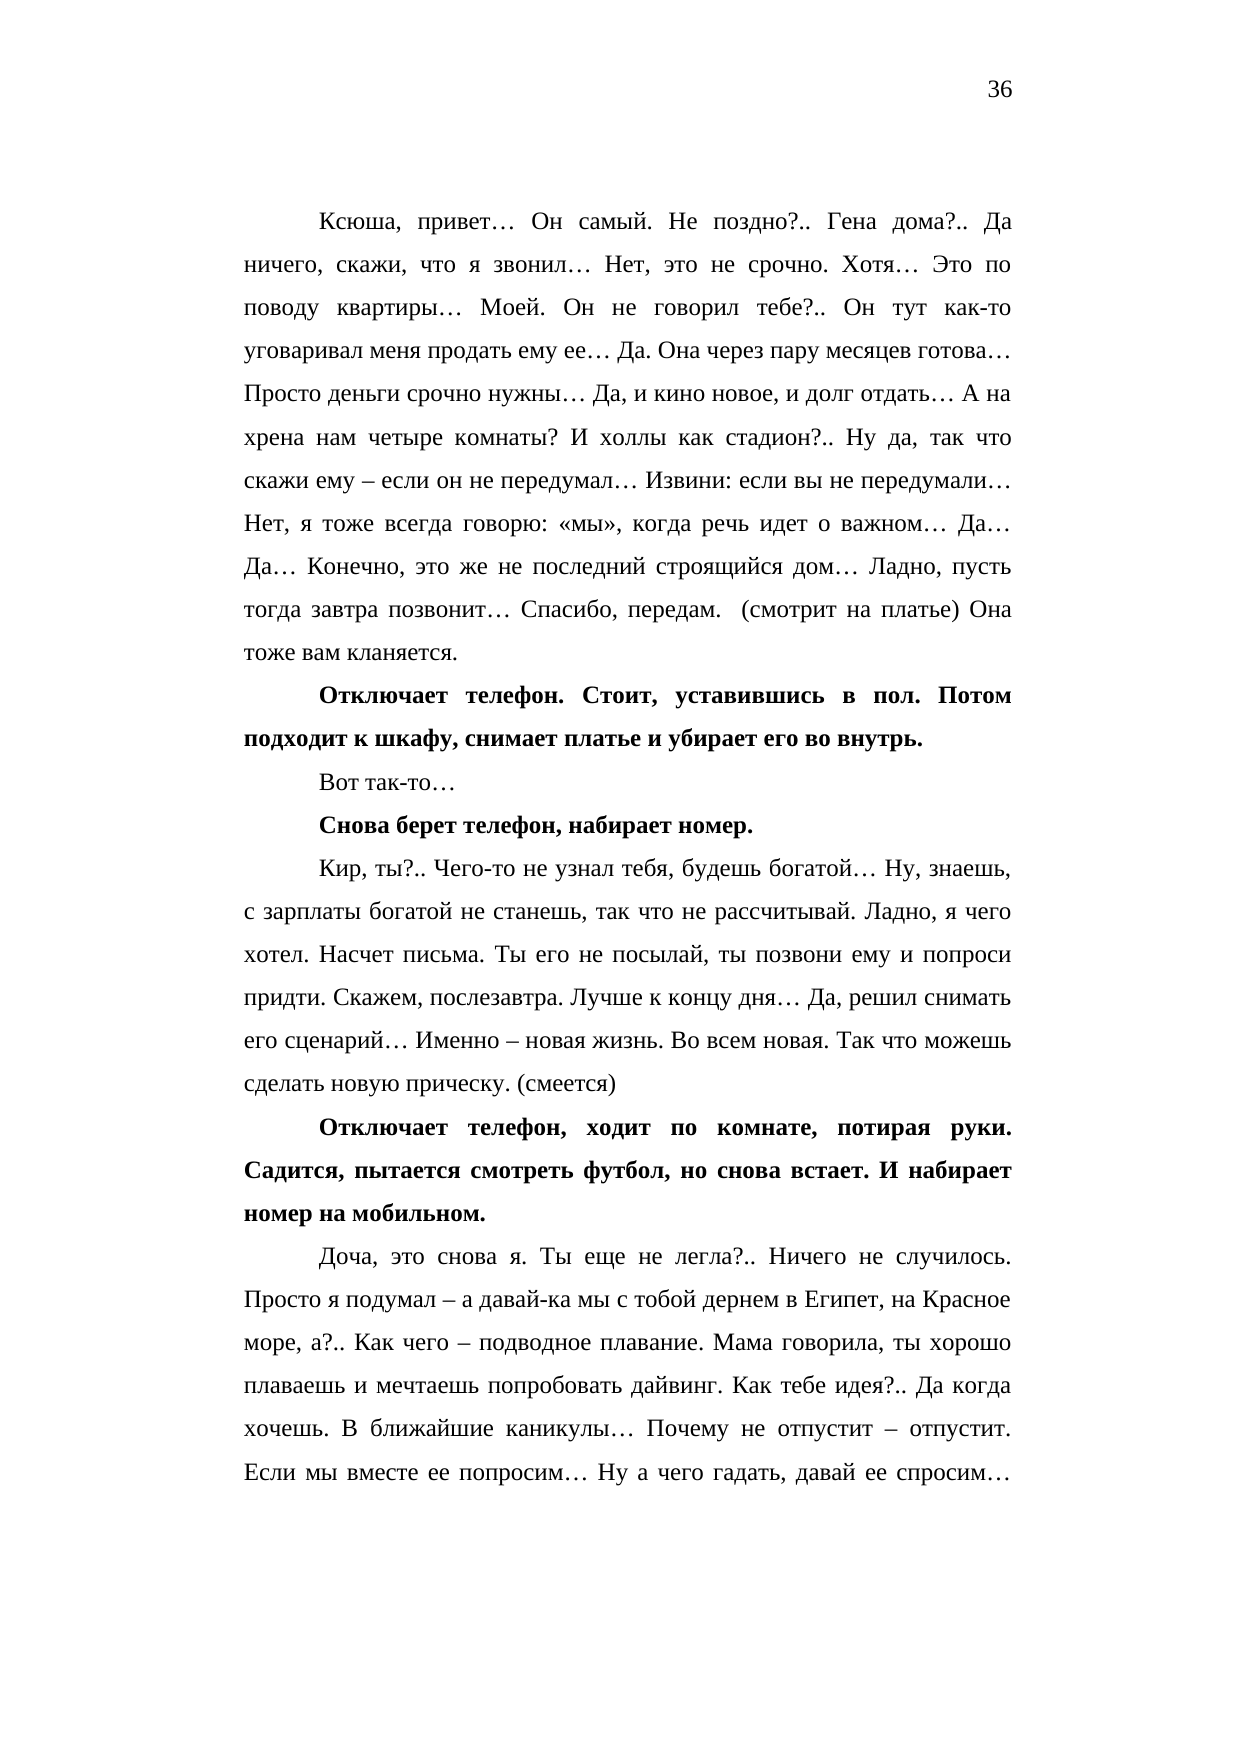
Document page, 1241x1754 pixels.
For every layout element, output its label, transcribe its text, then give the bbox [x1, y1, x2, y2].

text Отключает телефон, ходит по комнате, потирая руки. Садится, пытается смотреть футбол, но снова встает. И набирает номер на мобильном. [244, 1112, 1012, 1227]
text Отключает телефон. Стоит, уставившись в пол. Потом подходит к шкафу, снимает платье и убирает его во внутрь. [244, 680, 1012, 752]
text Кир, ты?.. Чего-то не узнал тебя, будешь богатой… Ну, знаешь, с зарплаты богатой не станешь, так что не рассчитывай. Ладно, я чего хотел. Насчет письма. Ты его не посылай, ты позвони ему и попроси придти. Скажем, послезавтра. Лучше к концу дня… Да, решил снимать его сценарий… Именно – новая жизнь. Во всем новая. Так что можешь сделать новую прическу. (смеется) [244, 853, 1012, 1097]
text Ксюша, привет… Он самый. Не поздно?.. Гена дома?.. Да ничего, скажи, что я звонил… Нет, это не срочно. Хотя… Это по поводу квартиры… Моей. Он не говорил тебе?.. Он тут как-то уговаривал меня продать ему ее… Да. Она через пару месяцев готова… Просто деньги срочно нужны… Да, и кино новое, и долг отдать… А на хрена нам четыре комнаты? И холлы как стадион?.. Ну да, так что скажи ему – если он не передумал… Извини: если вы не передумали… Нет, я тоже всегда говорю: «мы», когда речь идет о важном… Да… Да… Конечно, это же не последний строящийся дом… Ладно, пусть тогда завтра позвонит… Спасибо, передам. (смотрит на платье) Она тоже вам кланяется. [244, 206, 1012, 666]
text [244, 1241, 1012, 1485]
text Вот так-то… [244, 767, 1012, 795]
text Снова берет телефон, набирает номер. [244, 810, 1012, 838]
